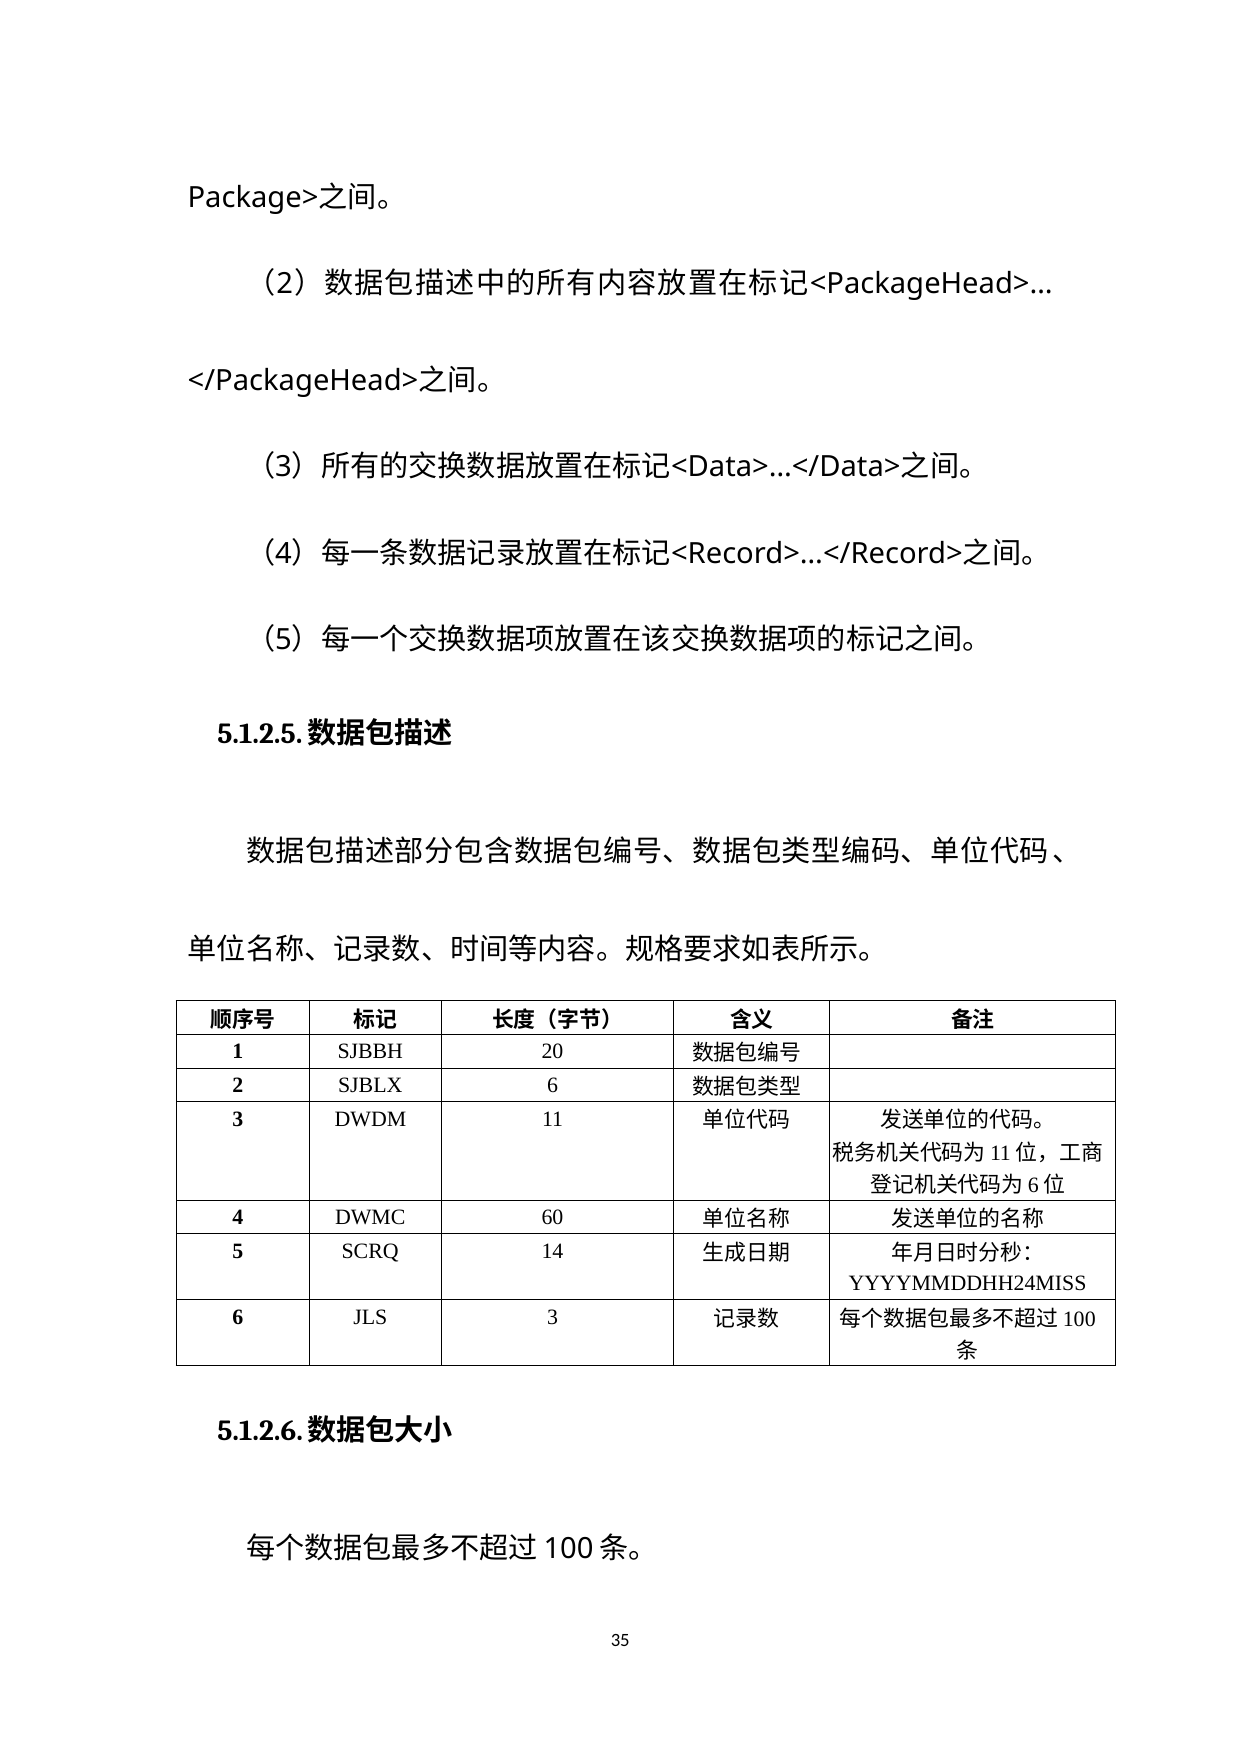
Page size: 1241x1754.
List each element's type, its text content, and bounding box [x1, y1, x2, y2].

table_cell [830, 1035, 1115, 1067]
table_cell SCRQ [310, 1234, 441, 1299]
text （5）每一个交换数据项放置在该交换数据项的标记之间。 [187, 604, 1053, 669]
table_cell 20 [442, 1035, 673, 1067]
table_header 顺序号 [177, 1001, 309, 1034]
text （2）数据包描述中的所有内容放置在标记<PackageHead>…</PackageHead>之间。 [187, 248, 1053, 411]
table_cell 记录数 [674, 1300, 829, 1365]
table_cell 生成日期 [674, 1234, 829, 1299]
table_cell DWDM [310, 1102, 441, 1199]
table_cell 1 [177, 1035, 309, 1067]
text 数据包描述部分包含数据包编号、数据包类型编码、单位代码、单位名称、记录数、时间等内容。规格要求如表所示。 [187, 817, 1053, 979]
table_header 标记 [310, 1001, 441, 1034]
table_cell 5 [177, 1234, 309, 1299]
table_cell 数据包类型 [674, 1069, 829, 1101]
text 每个数据包最多不超过100条。 [187, 1514, 1053, 1579]
table_cell 单位代码 [674, 1102, 829, 1199]
table_cell [830, 1069, 1115, 1101]
subtitle 数据包描述 [217, 698, 1053, 763]
table_cell SJBLX [310, 1069, 441, 1101]
table_cell 4 [177, 1201, 309, 1233]
table_cell 14 [442, 1234, 673, 1299]
table_cell 发送单位的代码。 税务机关代码为11位，工商登记机关代码为6位 [830, 1102, 1115, 1199]
table_header 长度（字节） [442, 1001, 673, 1034]
subtitle 数据包大小 [217, 1395, 1053, 1460]
table_cell 6 [442, 1069, 673, 1101]
table_cell 每个数据包最多不超过100条 [830, 1300, 1115, 1365]
table_cell DWMC [310, 1201, 441, 1233]
table_header 含义 [674, 1001, 829, 1034]
table_cell 2 [177, 1069, 309, 1101]
table_cell 11 [442, 1102, 673, 1199]
table_header 备注 [830, 1001, 1115, 1034]
table_cell 3 [177, 1102, 309, 1199]
table_cell 60 [442, 1201, 673, 1233]
table_cell 单位名称 [674, 1201, 829, 1233]
table_cell 发送单位的名称 [830, 1201, 1115, 1233]
text （3）所有的交换数据放置在标记<Data>…</Data>之间。 [187, 432, 1053, 497]
table_cell JLS [310, 1300, 441, 1365]
table_cell 数据包编号 [674, 1035, 829, 1067]
table_cell 6 [177, 1300, 309, 1365]
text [187, 162, 1053, 227]
table_cell 年月日时分秒： YYYYMMDDHH24MISS [830, 1234, 1115, 1299]
table_cell 3 [442, 1300, 673, 1365]
table_cell SJBBH [310, 1035, 441, 1067]
text （4）每一条数据记录放置在标记<Record>…</Record>之间。 [187, 518, 1053, 583]
